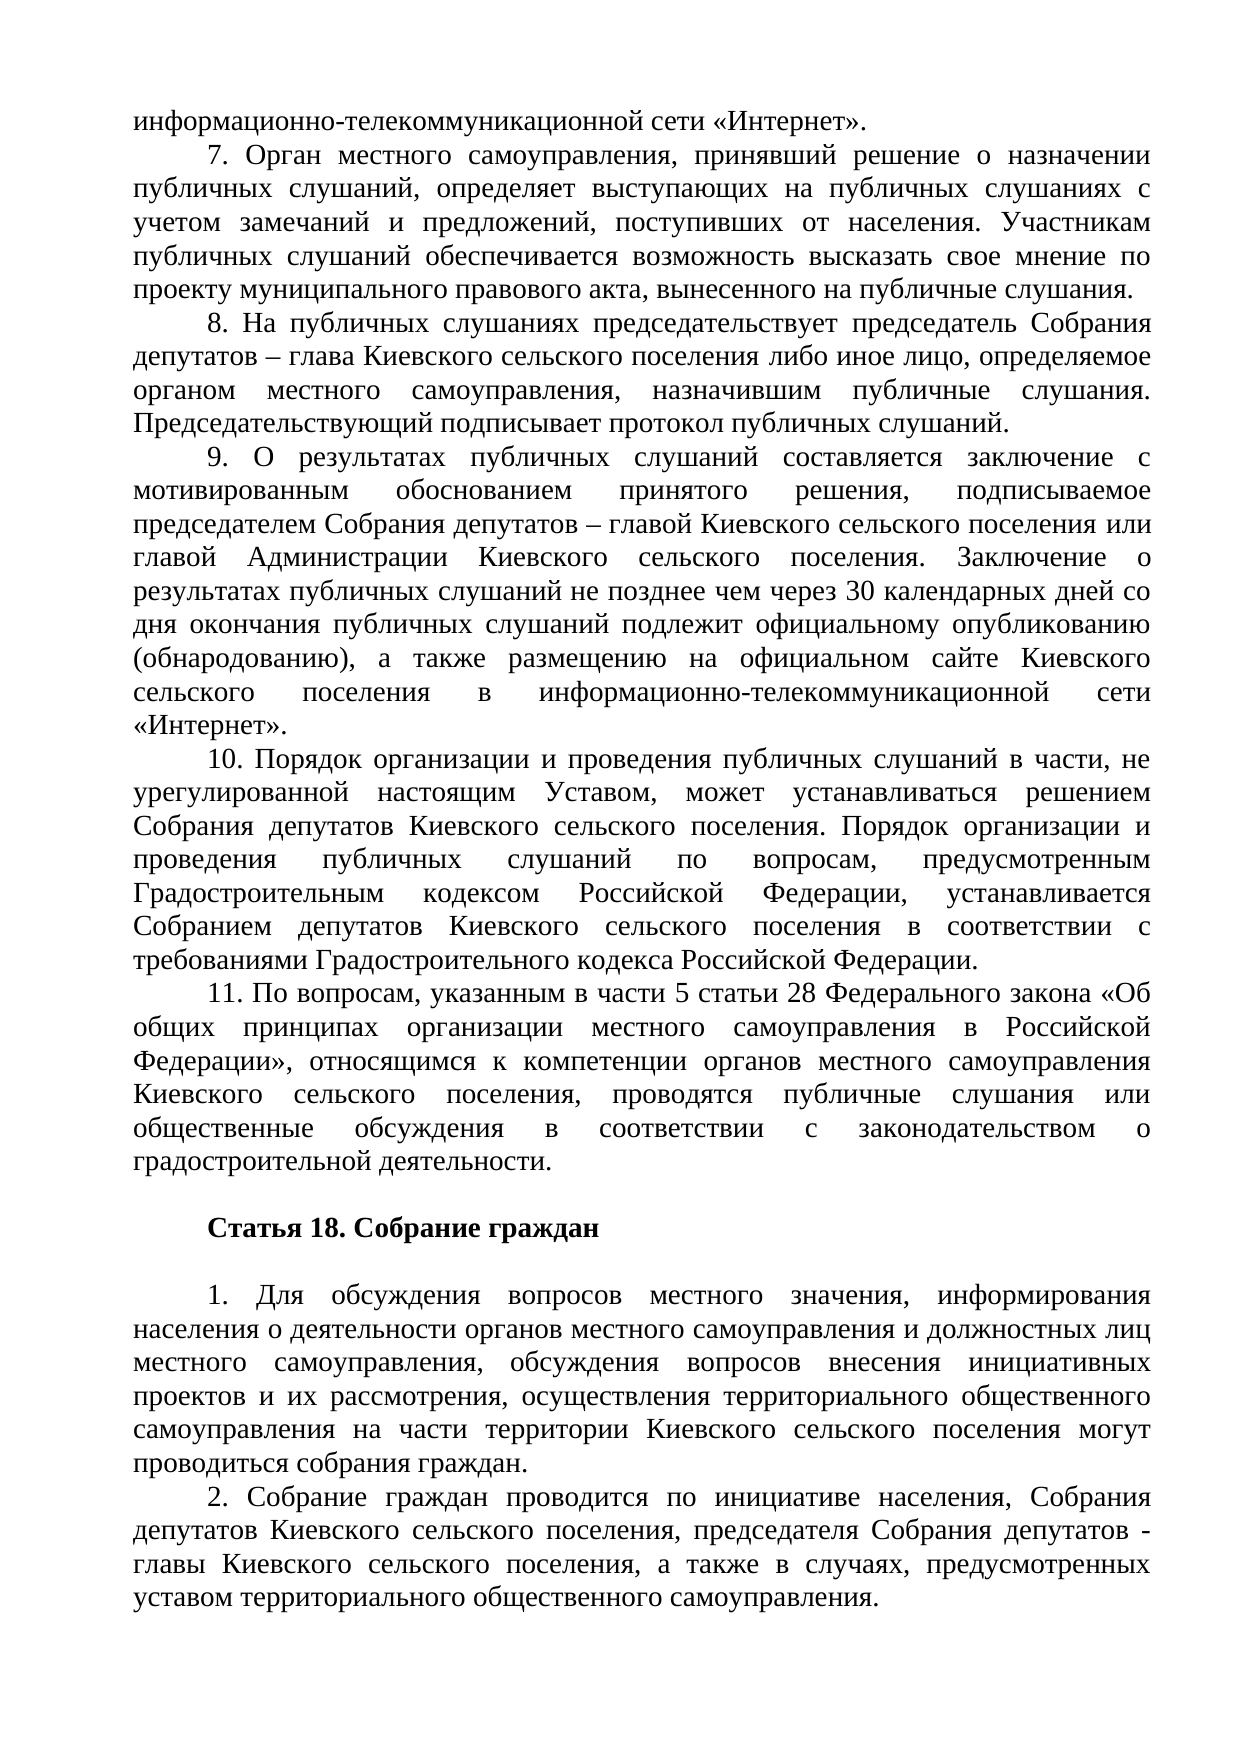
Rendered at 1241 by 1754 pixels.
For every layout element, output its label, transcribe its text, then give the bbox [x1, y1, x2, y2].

text 11. По вопросам, указанным в части 5 статьи 28 Федерального закона «Об общих принципах организации местного самоуправления в Российской Федерации», относящимся к компетенции органов местного самоуправления Киевского сельского поселения, проводятся публичные слушания или общественные обсуждения в соответствии с законодательством о градостроительной деятельности. [133, 976, 1152, 1177]
text 10. Порядок организации и проведения публичных слушаний в части, не урегулированной настоящим Уставом, может устанавливаться решением Собрания депутатов Киевского сельского поселения. Порядок организации и проведения публичных слушаний по вопросам, предусмотренным Градостроительным кодексом Российской Федерации, устанавливается Собранием депутатов Киевского сельского поселения в соответствии с требованиями Градостроительного кодекса Российской Федерации. [133, 741, 1152, 976]
text 1. Для обсуждения вопросов местного значения, информирования населения о деятельности органов местного самоуправления и должностных лиц местного самоуправления, обсуждения вопросов внесения инициативных проектов и их рассмотрения, осуществления территориального общественного самоуправления на части территории Киевского сельского поселения могут проводиться собрания граждан. [133, 1277, 1152, 1479]
text 9. О результатах публичных слушаний составляется заключение с мотивированным обоснованием принятого решения, подписываемое председателем Собрания депутатов – главой Киевского сельского поселения или главой Администрации Киевского сельского поселения. Заключение о результатах публичных слушаний не позднее чем через 30 календарных дней со дня окончания публичных слушаний подлежит официальному опубликованию (обнародованию), а также размещению на официальном сайте Киевского сельского поселения в информационно-телекоммуникационной сети «Интернет». [133, 439, 1152, 741]
text 8. На публичных слушаниях председательствует председатель Собрания депутатов – глава Киевского сельского поселения либо иное лицо, определяемое органом местного самоуправления, назначившим публичные слушания. Председательствующий подписывает протокол публичных слушаний. [133, 305, 1152, 439]
text 2. Собрание граждан проводится по инициативе населения, Собрания депутатов Киевского сельского поселения, председателя Собрания депутатов - главы Киевского сельского поселения, а также в случаях, предусмотренных уставом территориального общественного самоуправления. [133, 1479, 1152, 1613]
text Статья 18. Собрание граждан [133, 1210, 1152, 1244]
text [133, 103, 1152, 137]
text 7. Орган местного самоуправления, принявший решение о назначении публичных слушаний, определяет выступающих на публичных слушаниях с учетом замечаний и предложений, поступивших от населения. Участникам публичных слушаний обеспечивается возможность высказать свое мнение по проекту муниципального правового акта, вынесенного на публичные слушания. [133, 137, 1152, 305]
